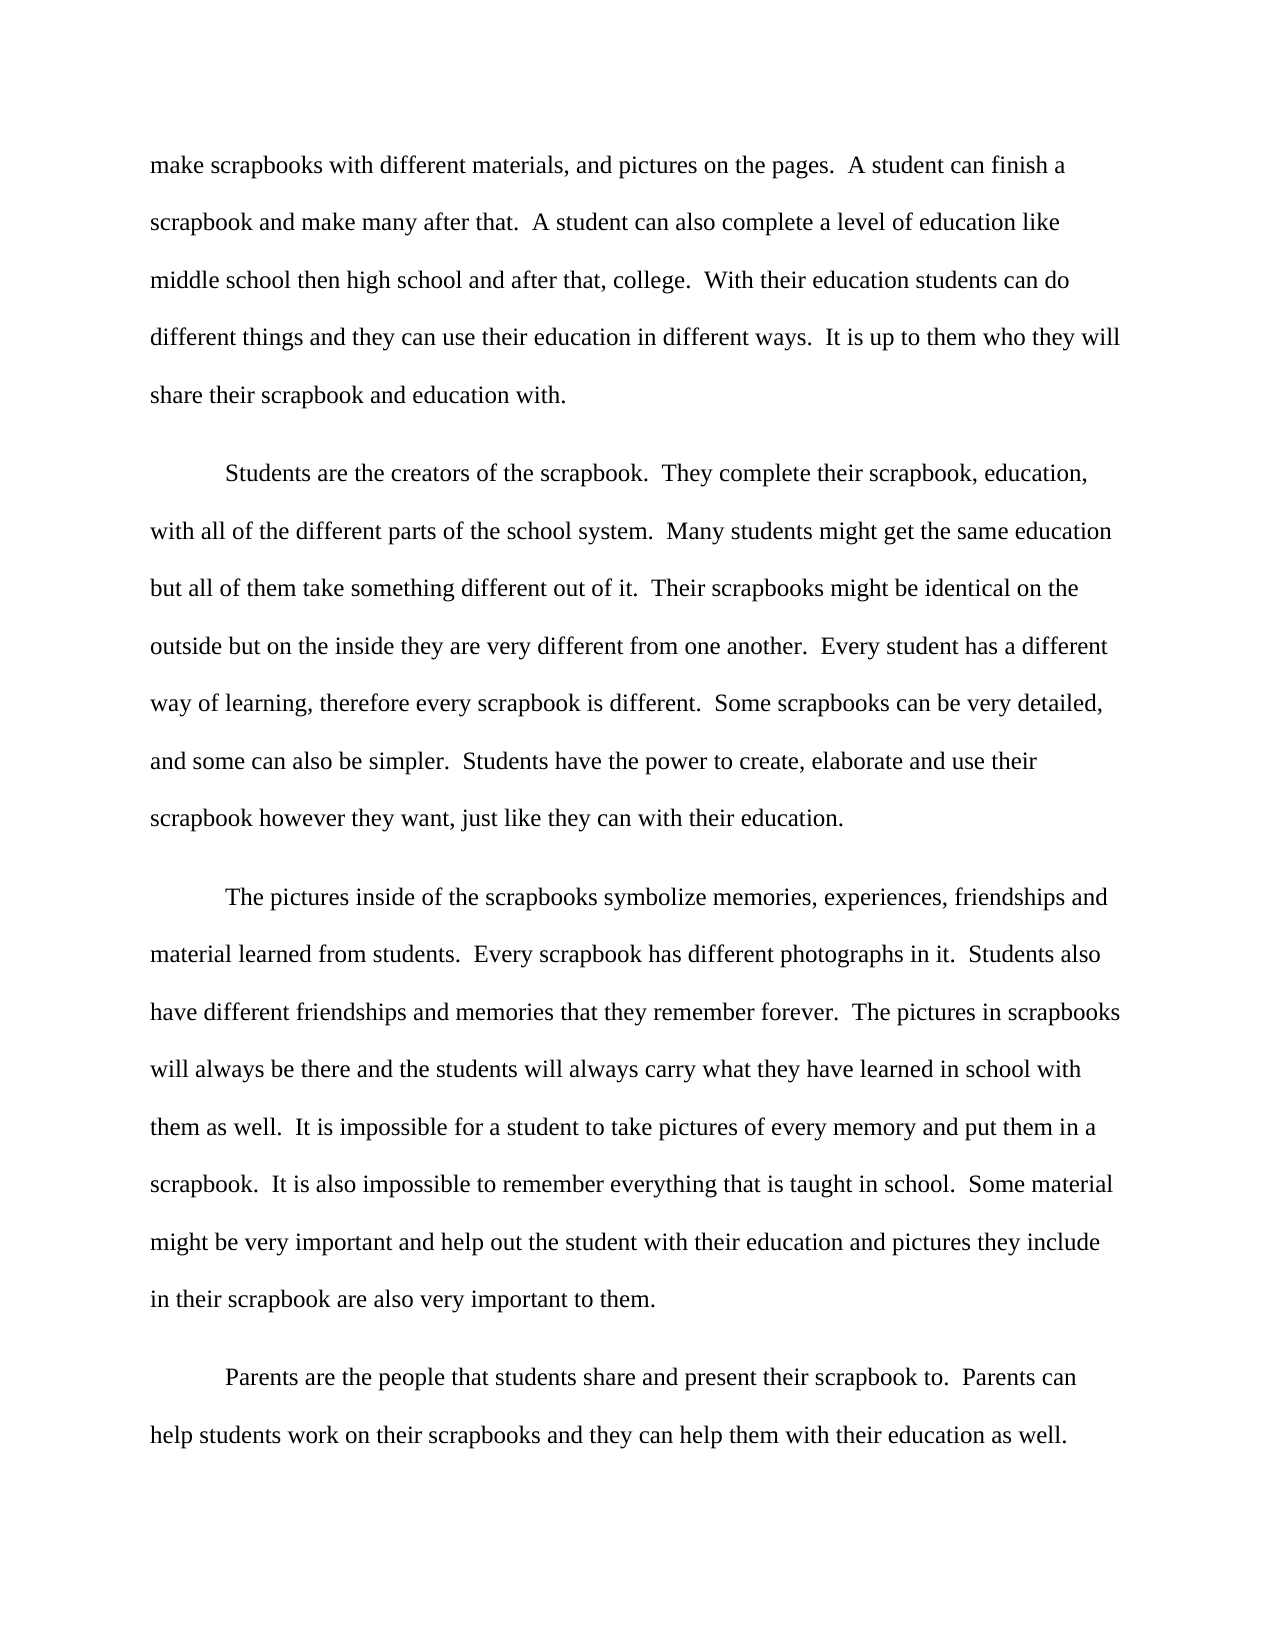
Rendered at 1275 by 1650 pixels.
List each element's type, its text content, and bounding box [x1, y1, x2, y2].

text Students are the creators of the scrapbook. They complete their scrapbook, education, with all of the different parts of the school system. Many students might get the same education but all of them take something different out of it. Their scrapbooks might be identical on the outside but on the inside they are very different from one another. Every student has a different way of learning, therefore every scrapbook is different. Some scrapbooks can be very detailed, and some can also be simpler. Students have the power to create, elaborate and use their scrapbook however they want, just like they can with their education. [150, 458, 1125, 832]
text The pictures inside of the scrapbooks symbolize memories, experiences, friendships and material learned from students. Every scrapbook has different photographs in it. Students also have different friendships and memories that they remember forever. The pictures in scrapbooks will always be there and the students will always carry what they have learned in school with them as well. It is impossible for a student to take pictures of every memory and put them in a scrapbook. It is also impossible to remember everything that is taught in school. Some material might be very important and help out the student with their education and pictures they include in their scrapbook are also very important to them. [150, 882, 1125, 1313]
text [150, 150, 1125, 409]
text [150, 1362, 1125, 1449]
